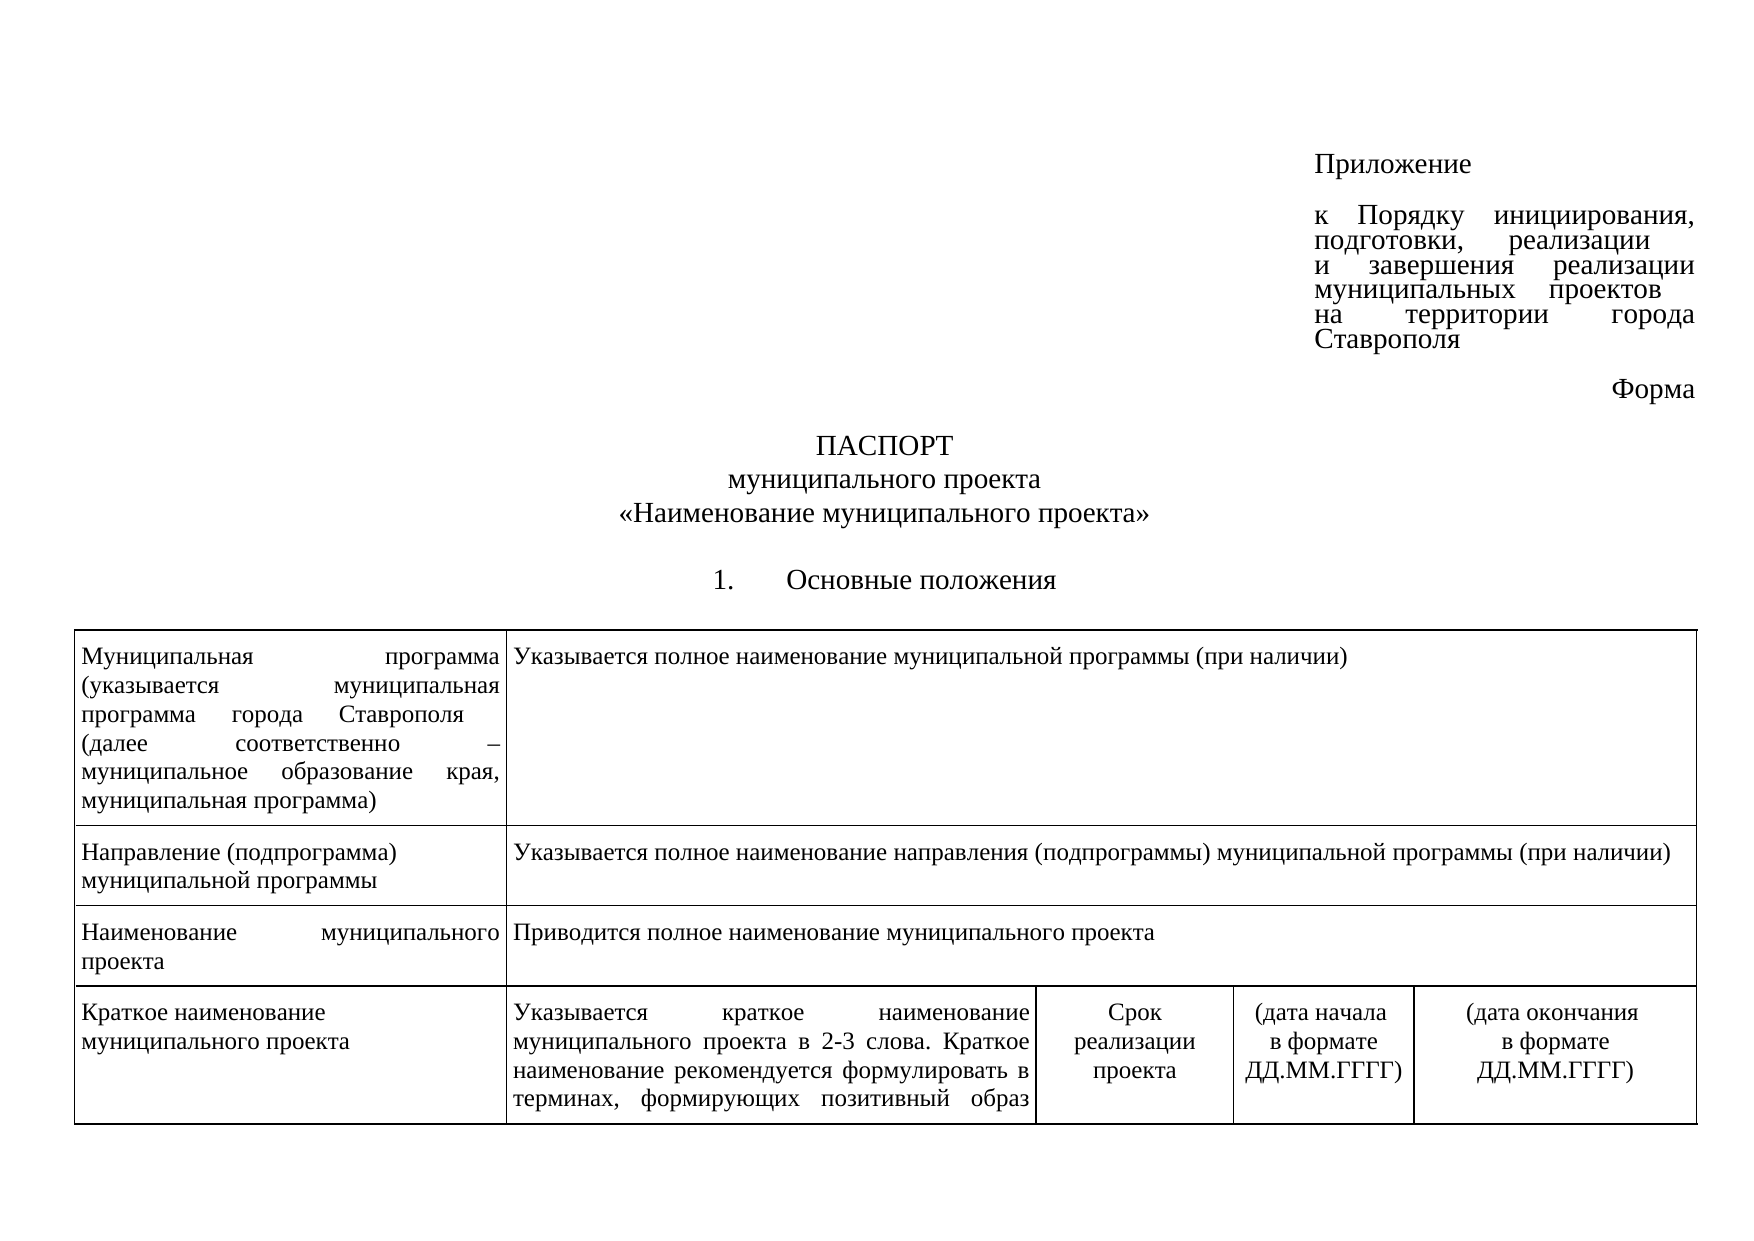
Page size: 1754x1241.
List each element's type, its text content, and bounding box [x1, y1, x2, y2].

text Форма [295, 378, 1695, 403]
list Основные положения [74, 562, 1695, 596]
table_header Муниципальная программа (указывается муниципальная программа города Ставрополя (далее соответственно – муниципальное образование края, муниципальная программа) [75, 631, 506, 824]
table_header Указывается полное наименование муниципальной программы (при наличии) [507, 631, 1696, 824]
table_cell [1415, 987, 1696, 1123]
table_cell Направление (подпрограмма) муниципальной программы [75, 826, 506, 905]
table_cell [507, 987, 1035, 1123]
text Приложение [1314, 146, 1695, 180]
table_cell Приводится полное наименование муниципального проекта [507, 906, 1696, 985]
text к Порядку инициирования, подготовки, реализации и завершения реализации муниципальных проектов на территории города Ставрополя [1314, 205, 1695, 353]
text «Наименование муниципального проекта» [74, 495, 1695, 528]
text муниципального проекта [74, 461, 1695, 495]
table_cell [1037, 987, 1233, 1123]
text ПАСПОРТ [74, 428, 1695, 461]
table_cell Указывается полное наименование направления (подпрограммы) муниципальной программы (при наличии) [507, 826, 1696, 905]
table_cell Наименование муниципального проекта [75, 906, 506, 985]
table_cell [75, 986, 506, 1123]
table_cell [1234, 987, 1413, 1123]
